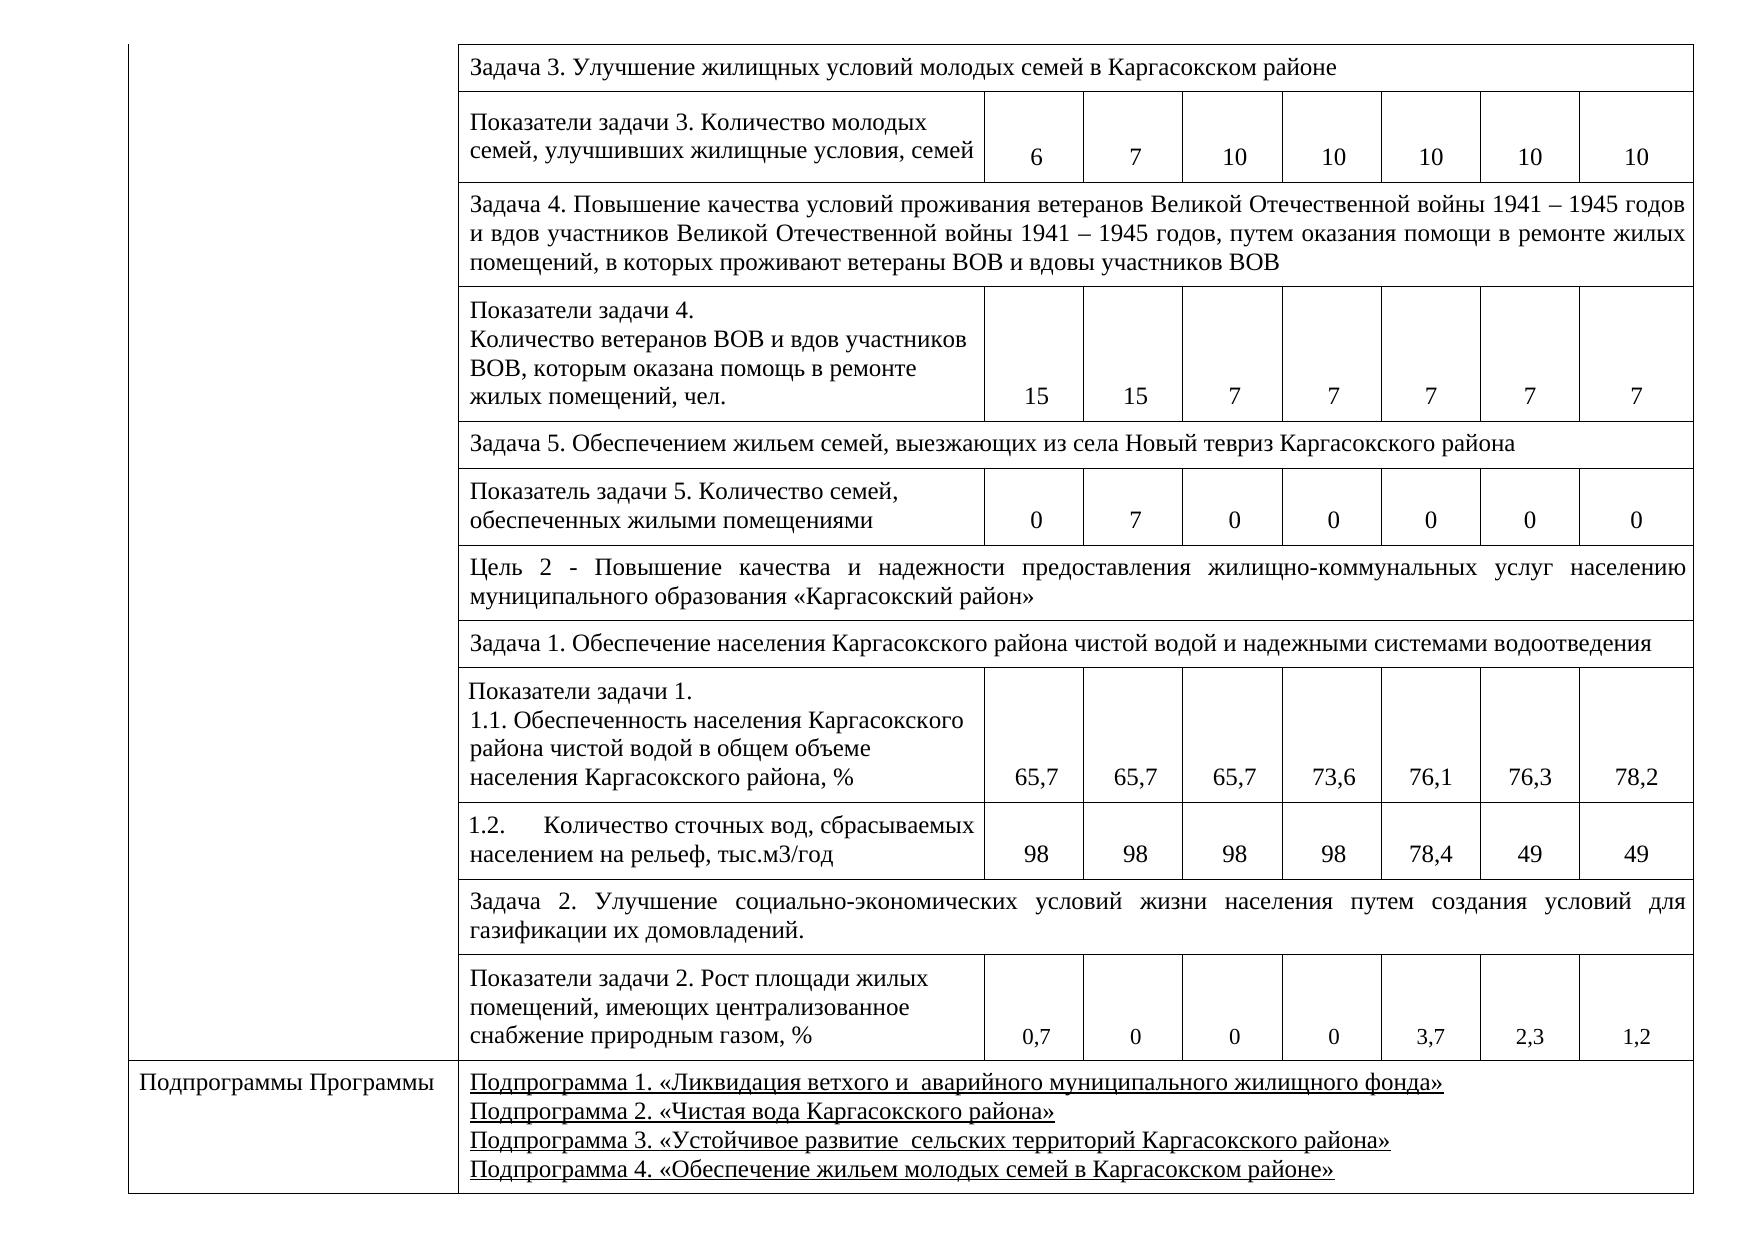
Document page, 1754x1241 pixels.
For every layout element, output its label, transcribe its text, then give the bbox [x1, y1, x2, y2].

table_cell 0 [1183, 469, 1282, 544]
table_cell 0 [1283, 469, 1381, 544]
table_cell 15 [1084, 287, 1182, 421]
table_cell Задача 3. Улучшение жилищных условий молодых семей в Каргасокском районе [459, 45, 1693, 91]
table_cell 10 [1481, 92, 1579, 182]
table_cell 98 [985, 803, 1083, 878]
table_cell 0 [1084, 955, 1182, 1060]
table_cell 1,2 [1580, 955, 1693, 1060]
table_cell Показатели задачи 2. Рост площади жилых помещений, имеющих централизованное снабжение природным газом, % [459, 955, 984, 1060]
table_cell 7 [1481, 287, 1579, 421]
table_cell 6 [985, 92, 1083, 182]
table_cell Количество сточных вод, сбрасываемых населением на рельеф, тыс.м3/год [459, 803, 984, 878]
table_cell 10 [1183, 92, 1282, 182]
table_cell 98 [1084, 803, 1182, 878]
table_cell 7 [1183, 287, 1282, 421]
table_cell 49 [1481, 803, 1579, 878]
table_cell 76,3 [1481, 668, 1579, 802]
table_cell 98 [1183, 803, 1282, 878]
table_cell 7 [1382, 287, 1480, 421]
table_cell Задача 4. Повышение качества условий проживания ветеранов Великой Отечественной войны 1941 – 1945 годов и вдов участников Великой Отечественной войны 1941 – 1945 годов, путем оказания помощи в ремонте жилых помещений, в которых проживают ветераны ВОВ и вдовы участников ВОВ [459, 183, 1693, 286]
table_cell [129, 1061, 458, 1193]
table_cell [459, 1061, 1693, 1193]
table_cell 7 [1084, 92, 1182, 182]
table_cell 10 [1283, 92, 1381, 182]
table_cell Задача 1. Обеспечение населения Каргасокского района чистой водой и надежными системами водоотведения [459, 621, 1693, 667]
table_cell 10 [1382, 92, 1480, 182]
table_cell 0,7 [985, 955, 1083, 1060]
table_cell 0 [1283, 955, 1381, 1060]
table_cell 0 [1481, 469, 1579, 544]
table_cell Показатель задачи 5. Количество семей, обеспеченных жилыми помещениями [459, 469, 984, 544]
table_cell 65,7 [1183, 668, 1282, 802]
table_cell 98 [1283, 803, 1381, 878]
table_cell 65,7 [985, 668, 1083, 802]
table_cell Показатели задачи 3. Количество молодых семей, улучшивших жилищные условия, семей [459, 92, 984, 182]
table_cell 65,7 [1084, 668, 1182, 802]
table_cell 10 [1580, 92, 1693, 182]
table_cell 0 [1183, 955, 1282, 1060]
table_cell 7 [1283, 287, 1381, 421]
table_cell 78,2 [1580, 668, 1693, 802]
table_cell 7 [1084, 469, 1182, 544]
table_cell 2,3 [1481, 955, 1579, 1060]
table_cell Задача 5. Обеспечением жильем семей, выезжающих из села Новый тевриз Каргасокского района [459, 422, 1693, 468]
table_cell Цель 2 - Повышение качества и надежности предоставления жилищно-коммунальных услуг населению муниципального образования «Каргасокский район» [459, 546, 1693, 620]
table_cell 15 [985, 287, 1083, 421]
table_cell 78,4 [1382, 803, 1480, 878]
table_cell 0 [1580, 469, 1693, 544]
table_cell 76,1 [1382, 668, 1480, 802]
table_cell 3,7 [1382, 955, 1480, 1060]
table_cell 0 [1382, 469, 1480, 544]
table_cell Показатели задачи 4. Количество ветеранов ВОВ и вдов участников ВОВ, которым оказана помощь в ремонте жилых помещений, чел. [459, 287, 984, 421]
table_cell Задача 2. Улучшение социально-экономических условий жизни населения путем создания условий для газификации их домовладений. [459, 880, 1693, 954]
table_cell 7 [1580, 287, 1693, 421]
table_cell 0 [985, 469, 1083, 544]
table_cell 49 [1580, 803, 1693, 878]
table_cell Показатели задачи 1. 1.1. Обеспеченность населения Каргасокского района чистой водой в общем объеме населения Каргасокского района, % [459, 668, 984, 802]
table_cell 73,6 [1283, 668, 1381, 802]
